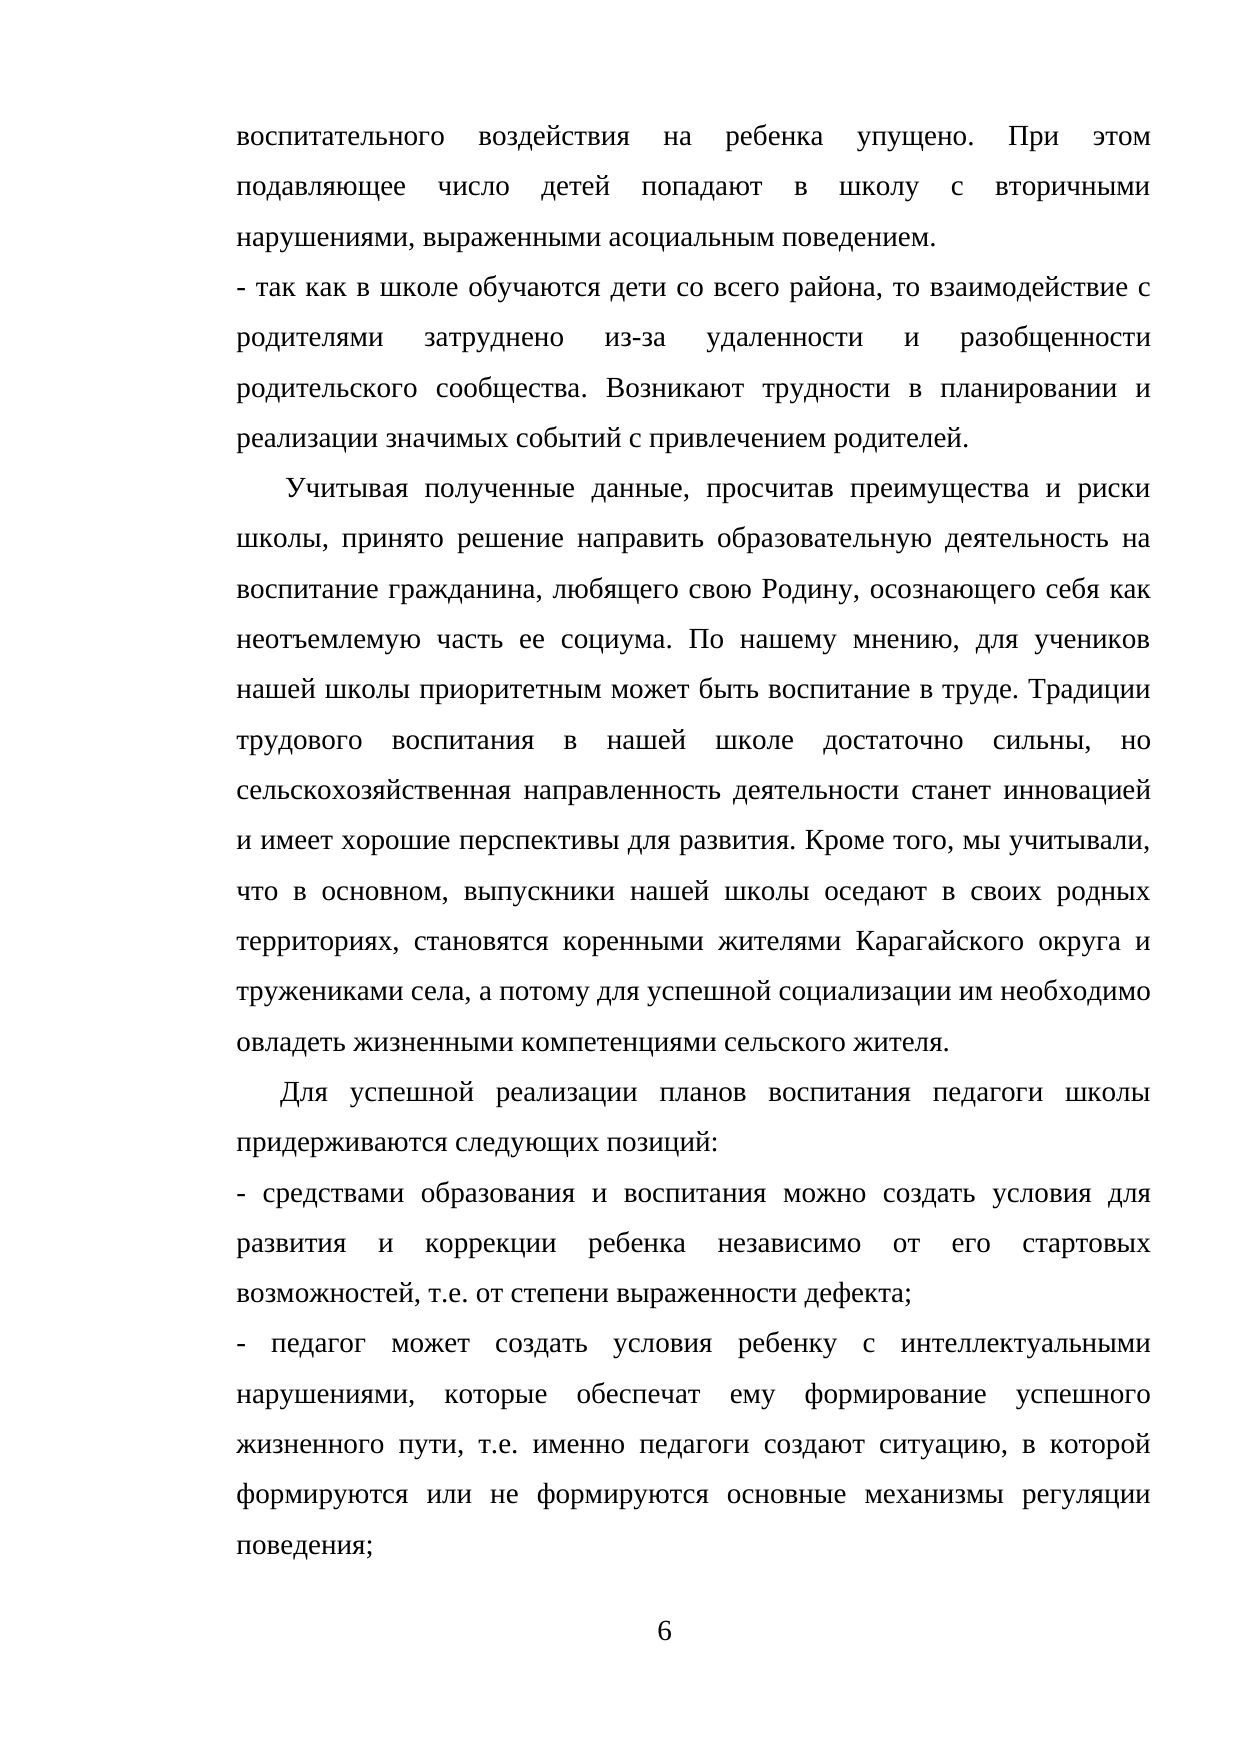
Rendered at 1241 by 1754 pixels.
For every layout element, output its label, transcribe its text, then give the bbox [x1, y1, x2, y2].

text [236, 118, 1152, 252]
text Учитывая полученные данные, просчитав преимущества и риски школы, принято решение направить образовательную деятельность на воспитание гражданина, любящего свою Родину, осознающего себя как неотъемлемую часть ее социума. По нашему мнению, для учеников нашей школы приоритетным может быть воспитание в труде. Традиции трудового воспитания в нашей школе достаточно сильны, но сельскохозяйственная направленность деятельности станет инновацией и имеет хорошие перспективы для развития. Кроме того, мы учитывали, что в основном, выпускники нашей школы оседают в своих родных территориях, становятся коренными жителями Карагайского округа и тружениками села, а потому для успешной социализации им необходимо овладеть жизненными компетенциями сельского жителя. [236, 470, 1152, 1057]
text - педагог может создать условия ребенку с интеллектуальными нарушениями, которые обеспечат ему формирование успешного жизненного пути, т.е. именно педагоги создают ситуацию, в которой формируются или не формируются основные механизмы регуляции поведения; [236, 1326, 1152, 1560]
text Для успешной реализации планов воспитания педагоги школы придерживаются следующих позиций: [236, 1074, 1152, 1158]
text - средствами образования и воспитания можно создать условия для развития и коррекции ребенка независимо от его стартовых возможностей, т.е. от степени выраженности дефекта; [236, 1175, 1152, 1309]
text - так как в школе обучаются дети со всего района, то взаимодействие с родителями затруднено из-за удаленности и разобщенности родительского сообщества. Возникают трудности в планировании и реализации значимых событий с привлечением родителей. [236, 269, 1152, 453]
